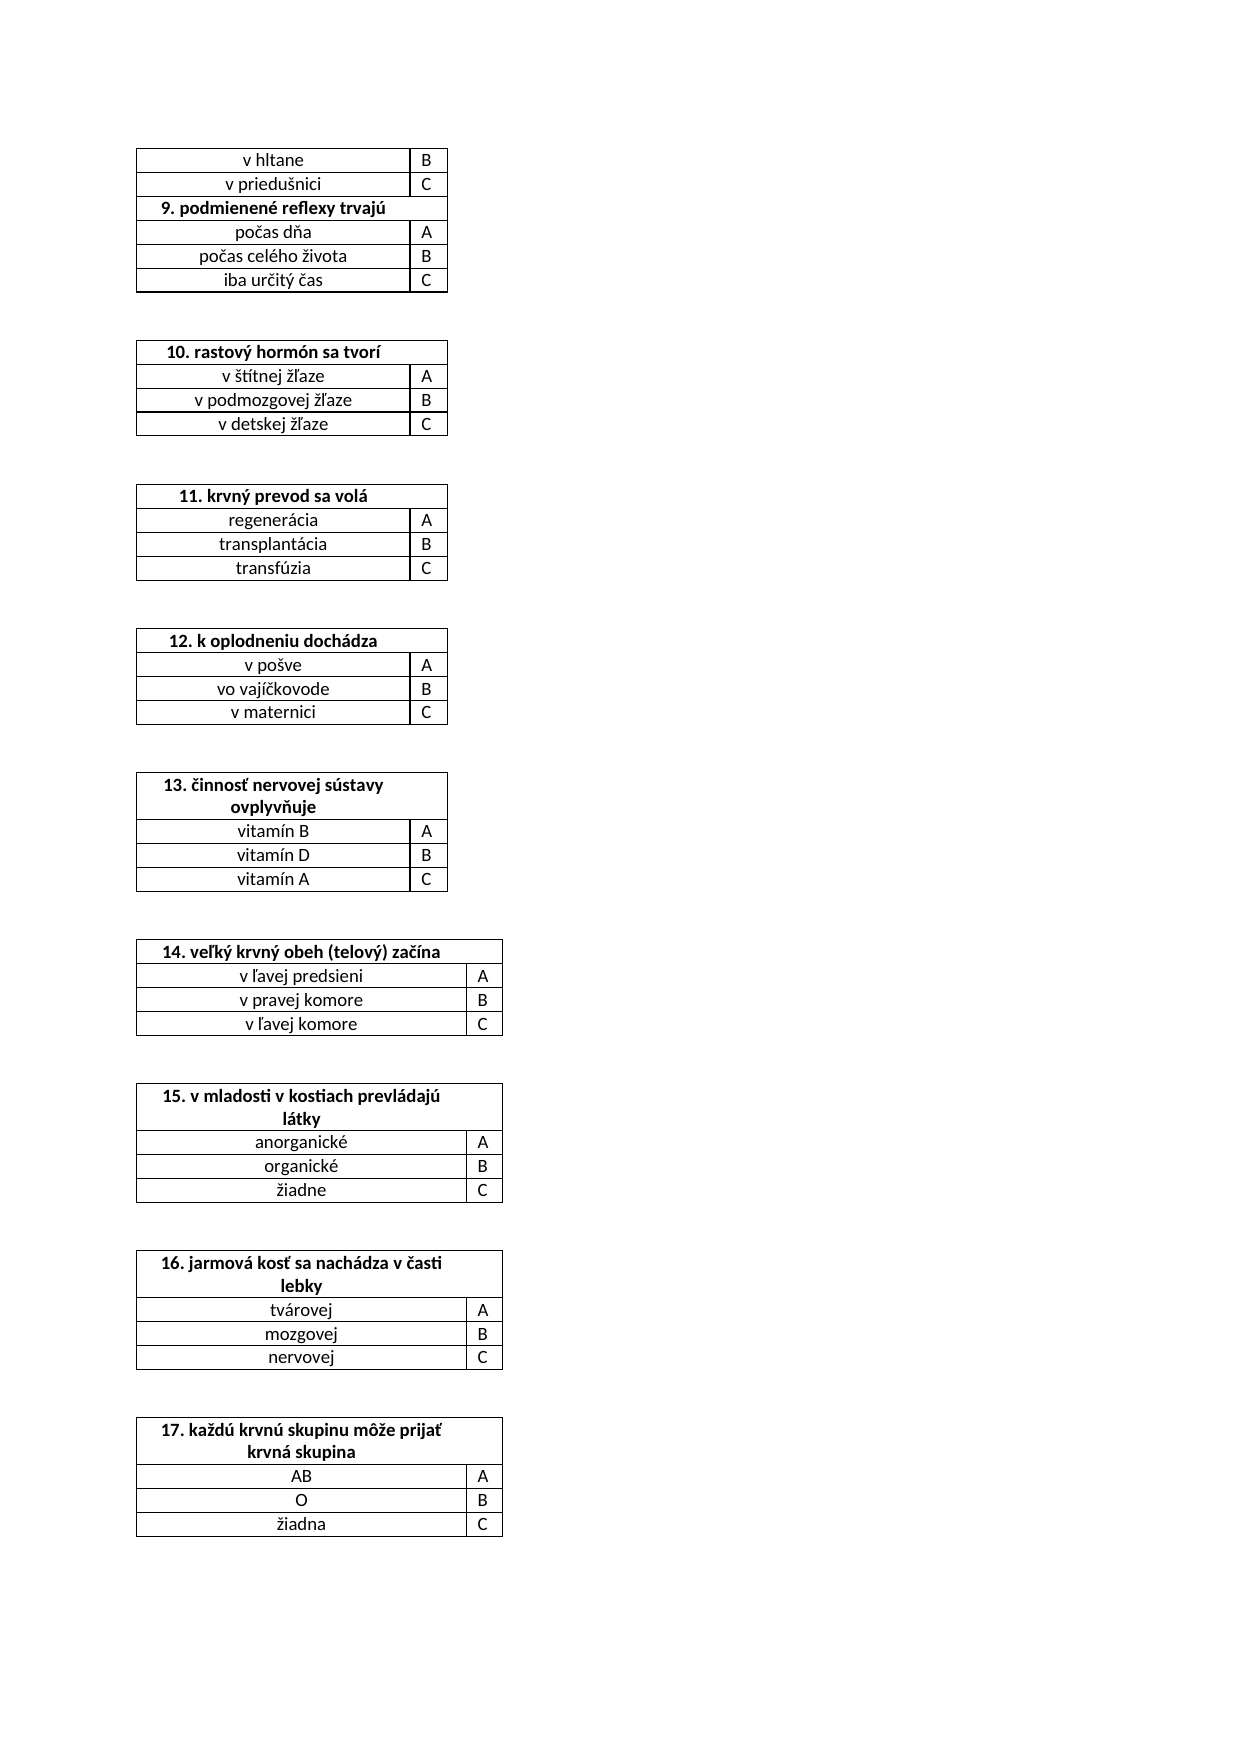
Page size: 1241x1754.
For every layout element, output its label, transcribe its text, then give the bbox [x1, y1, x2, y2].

table_header 15. v mladosti v kostiach prevládajú látky [137, 1084, 466, 1130]
table_header [466, 1418, 502, 1464]
table_cell organické [137, 1155, 466, 1178]
table_cell A [411, 509, 447, 532]
table_cell žiadne [137, 1179, 466, 1202]
table_cell v priedušnici [137, 173, 409, 196]
table_cell regenerácia [137, 509, 409, 532]
table_cell B [411, 245, 447, 267]
table_cell A [411, 820, 447, 843]
table_cell v hltane [137, 149, 409, 172]
table_cell B [467, 1322, 502, 1344]
table_cell O [137, 1489, 466, 1512]
table_cell C [467, 1513, 502, 1536]
table_cell C [467, 1179, 502, 1202]
table_cell A [467, 964, 502, 987]
table_cell v pošve [137, 653, 409, 676]
table_header 16. jarmová kosť sa nachádza v časti lebky [137, 1251, 466, 1297]
table_cell v štítnej žľaze [137, 365, 409, 387]
table_cell počas dňa [137, 221, 409, 243]
table_cell nervovej [137, 1346, 466, 1368]
table_cell A [411, 221, 447, 243]
table_cell A [411, 365, 447, 387]
table_cell iba určitý čas [137, 269, 409, 291]
table_header 14. veľký krvný obeh (telový) začína [137, 940, 466, 963]
table_cell mozgovej [137, 1322, 466, 1344]
table_header [466, 940, 502, 963]
table_cell anorganické [137, 1131, 466, 1154]
table_cell vo vajíčkovode [137, 677, 409, 699]
table_cell C [467, 1012, 502, 1034]
table_cell v pravej komore [137, 988, 466, 1011]
table_cell C [467, 1346, 502, 1368]
table_cell B [467, 1489, 502, 1512]
table_cell C [411, 173, 447, 196]
table_cell vitamín B [137, 820, 409, 843]
table_header [410, 341, 447, 363]
table_cell 9. podmienené reflexy trvajú [137, 197, 410, 219]
table_cell počas celého života [137, 245, 409, 267]
table_header [410, 485, 447, 508]
table_cell v maternici [137, 701, 409, 723]
table_cell A [467, 1298, 502, 1321]
table_cell B [411, 389, 447, 411]
table_cell v detskej žľaze [137, 413, 409, 435]
table_header 13. činnosť nervovej sústavy ovplyvňuje [137, 773, 410, 819]
table_cell žiadna [137, 1513, 466, 1536]
table_header 11. krvný prevod sa volá [137, 485, 410, 508]
table_header [466, 1251, 502, 1297]
table_header 10. rastový hormón sa tvorí [137, 341, 410, 363]
table_header [466, 1084, 502, 1130]
table_header [410, 773, 447, 819]
table_cell C [411, 557, 447, 579]
table_cell v ľavej predsieni [137, 964, 466, 987]
table_cell B [411, 149, 447, 172]
table_header 17. každú krvnú skupinu môže prijať krvná skupina [137, 1418, 466, 1464]
table_cell transplantácia [137, 533, 409, 556]
table_cell A [411, 653, 447, 676]
table_cell A [467, 1131, 502, 1154]
table_cell C [411, 868, 447, 891]
table_cell transfúzia [137, 557, 409, 579]
table_cell C [411, 413, 447, 435]
table_header 12. k oplodneniu dochádza [137, 629, 410, 652]
table_cell B [411, 677, 447, 699]
table_cell tvárovej [137, 1298, 466, 1321]
table_header [410, 629, 447, 652]
table_cell C [411, 701, 447, 723]
table_cell AB [137, 1465, 466, 1488]
table_cell C [411, 269, 447, 291]
table_cell B [411, 844, 447, 867]
table_cell v ľavej komore [137, 1012, 466, 1034]
table_cell A [467, 1465, 502, 1488]
table_cell [410, 197, 447, 219]
table_cell vitamín A [137, 868, 409, 891]
table_cell B [467, 988, 502, 1011]
table_cell v podmozgovej žľaze [137, 389, 409, 411]
table_cell vitamín D [137, 844, 409, 867]
table_cell B [411, 533, 447, 556]
table_cell B [467, 1155, 502, 1178]
